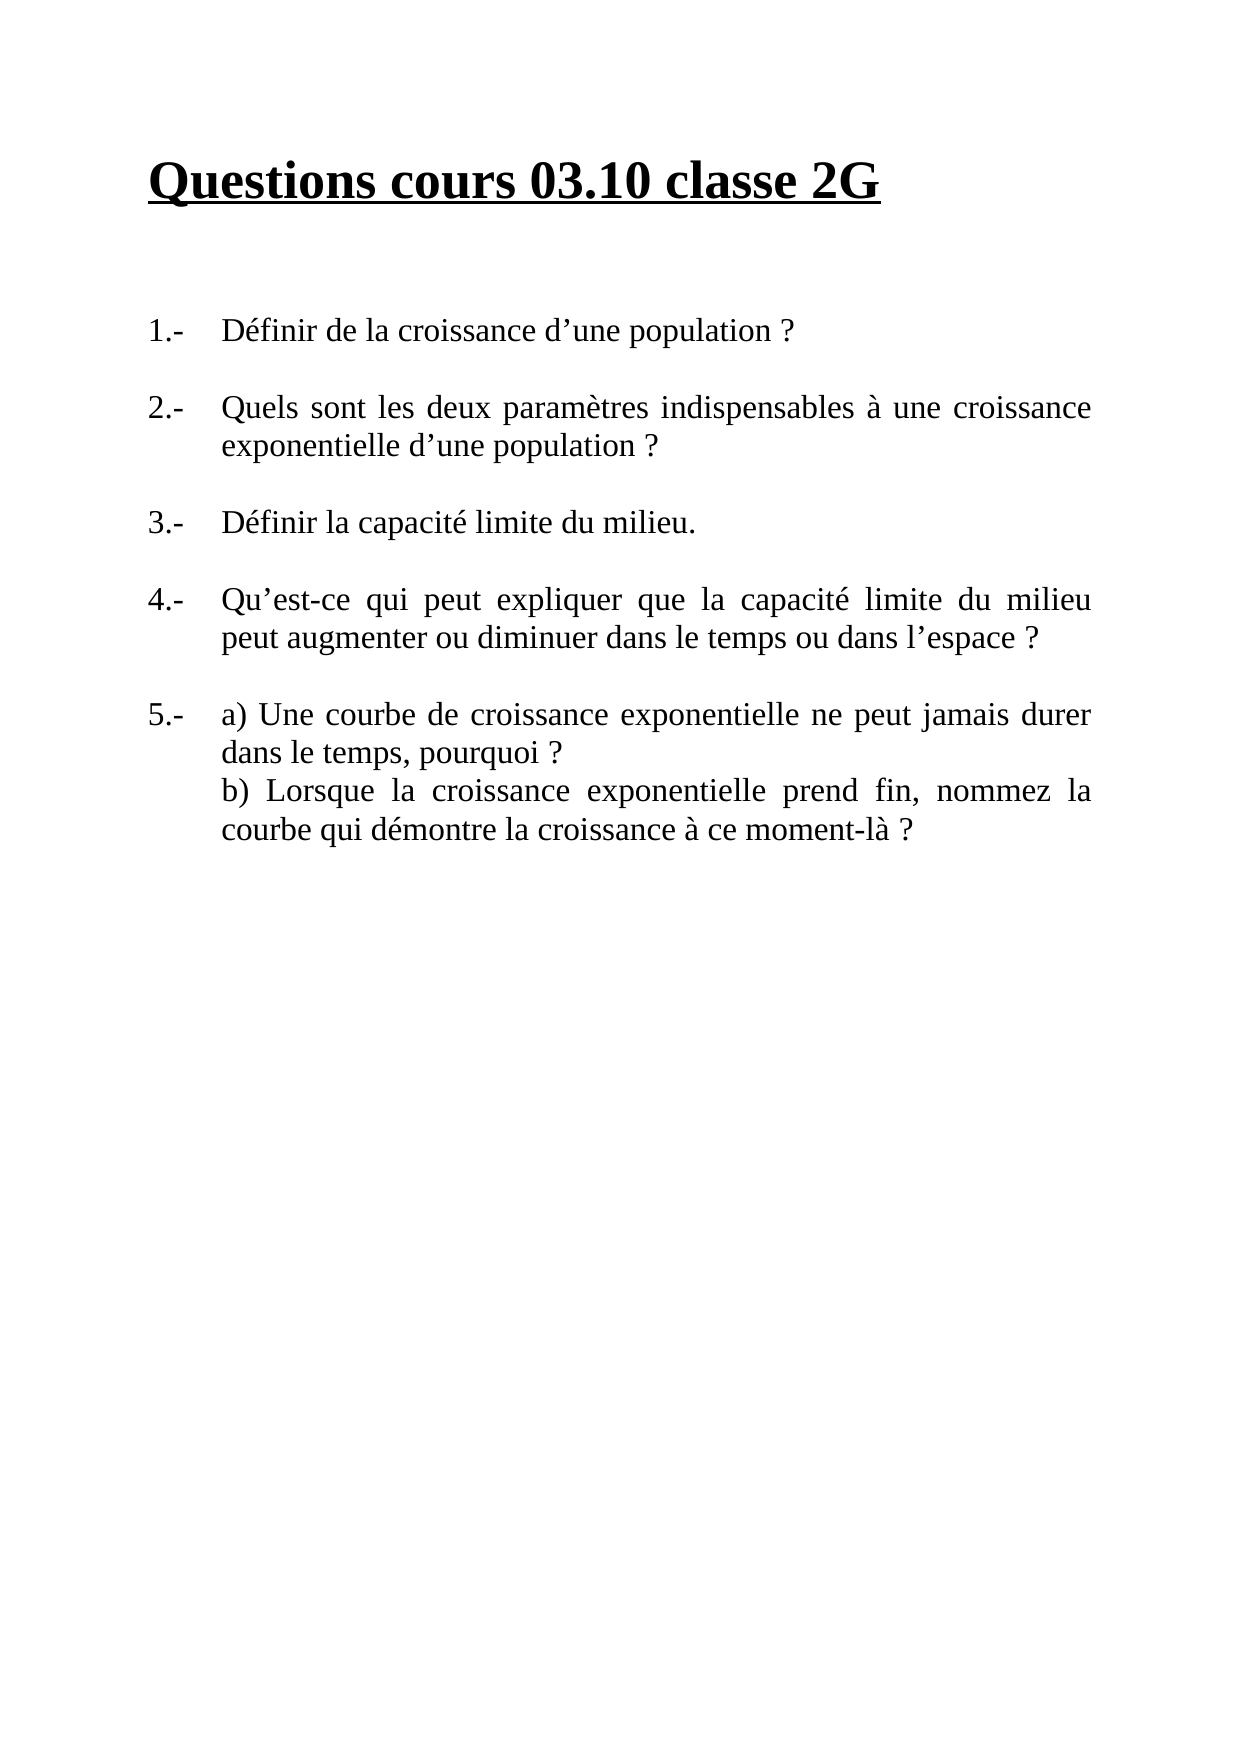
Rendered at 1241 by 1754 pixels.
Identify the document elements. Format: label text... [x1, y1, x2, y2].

text b) Lorsque la croissance exponentielle prend fin, nommez la courbe qui démontre la croissance à ce moment-là ? [221, 771, 1093, 847]
text 5.- a) Une courbe de croissance exponentielle ne peut jamais durer dans le temps, pourquoi ? [148, 694, 1093, 771]
text 2.- Quels sont les deux paramètres indispensables à une croissance exponentielle d’une population ? [148, 387, 1093, 464]
text 3.- Définir la capacité limite du milieu. [148, 502, 1093, 541]
text 4.- Qu’est-ce qui peut expliquer que la capacité limite du milieu peut augmenter ou diminuer dans le temps ou dans l’espace ? [148, 579, 1093, 656]
text Questions cours 03.10 classe 2G [148, 148, 1093, 210]
text 1.- Définir de la croissance d’une population ? [148, 311, 1093, 349]
